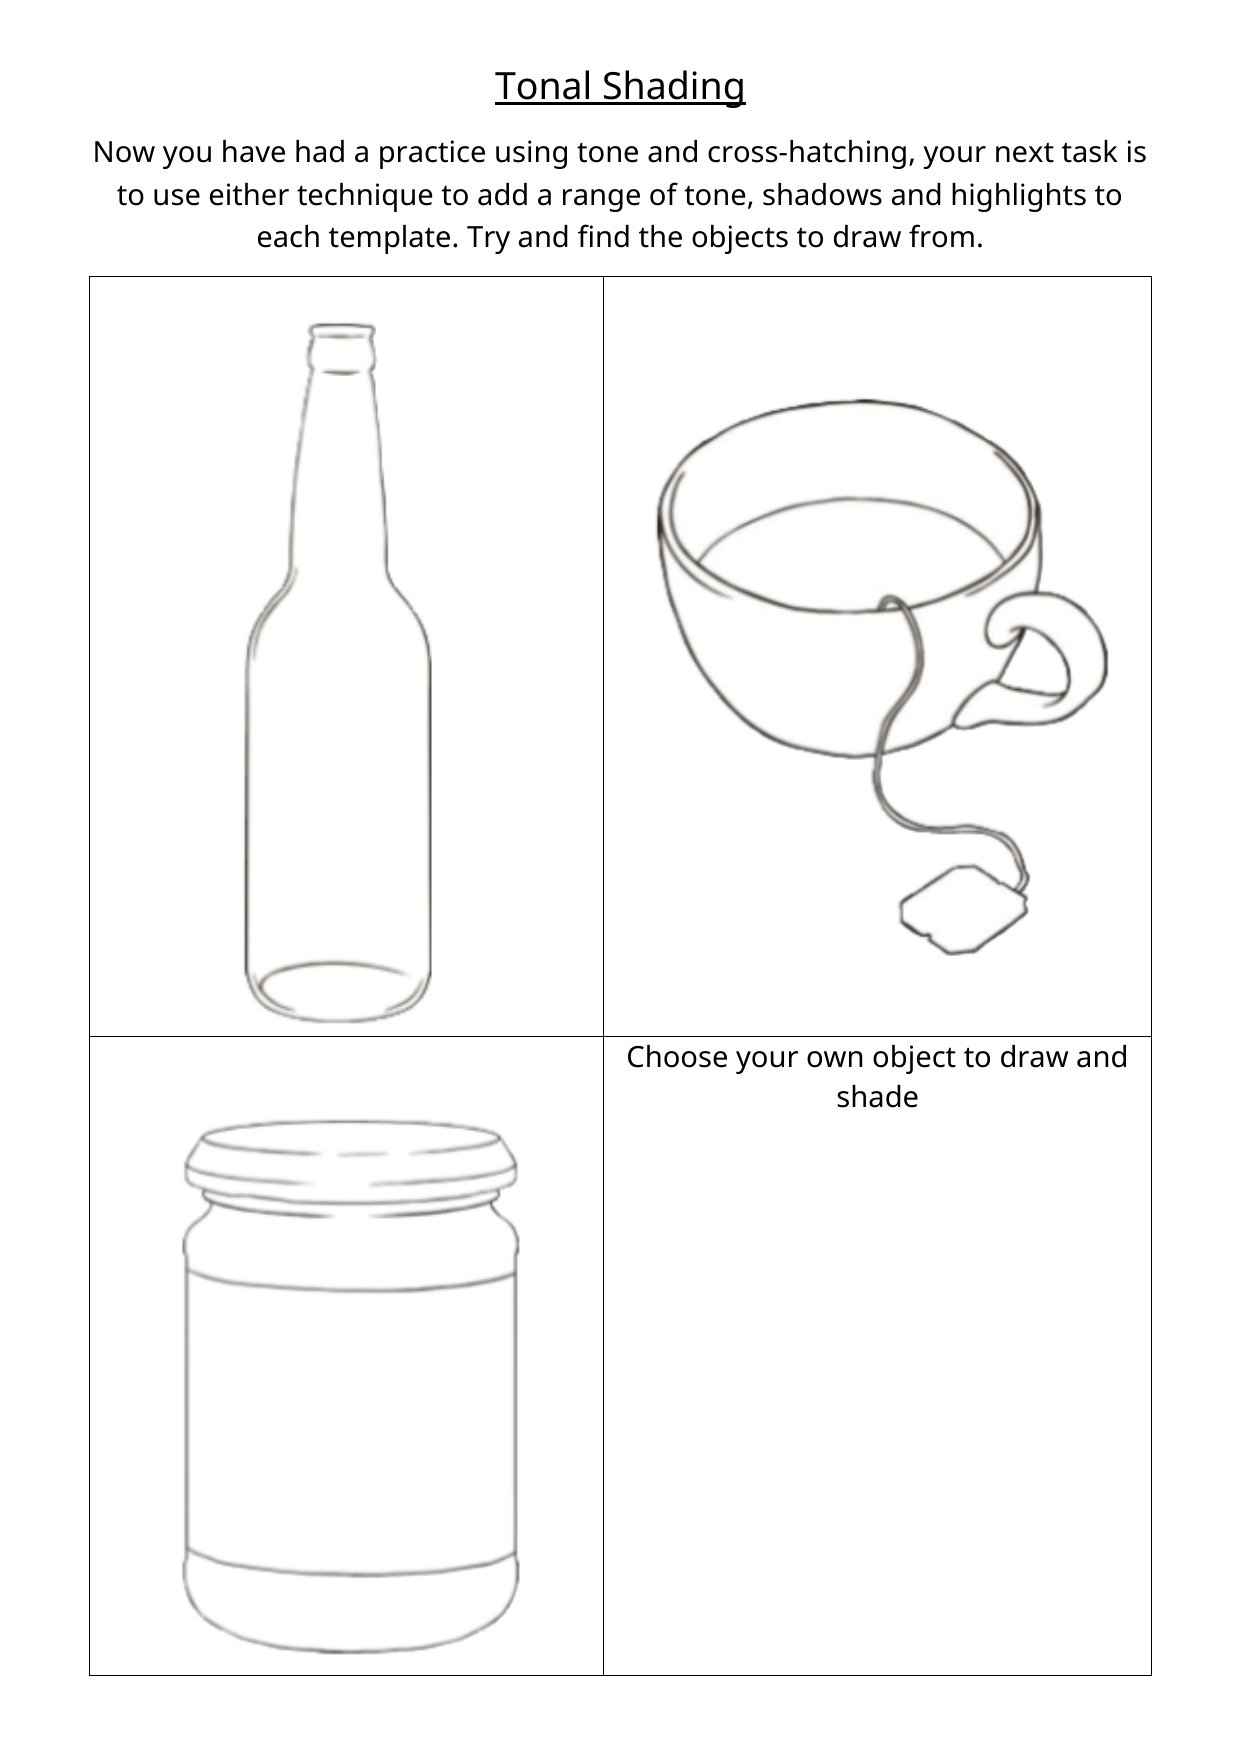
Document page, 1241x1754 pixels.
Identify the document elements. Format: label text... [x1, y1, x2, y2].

table_header [90, 277, 603, 1036]
table_cell Choose your own object to draw and shade [604, 1037, 1151, 1675]
picture [615, 384, 1140, 969]
picture [176, 316, 517, 1036]
table_cell [90, 1037, 603, 1675]
picture [160, 1087, 533, 1664]
text Tonal Shading [89, 59, 1152, 110]
table_header [604, 277, 1151, 1036]
text Now you have had a practice using tone and cross-hatching, your next task is to use either technique to add a range of tone, shadows and highlights to each template. Try and find the objects to draw from. [89, 131, 1152, 256]
